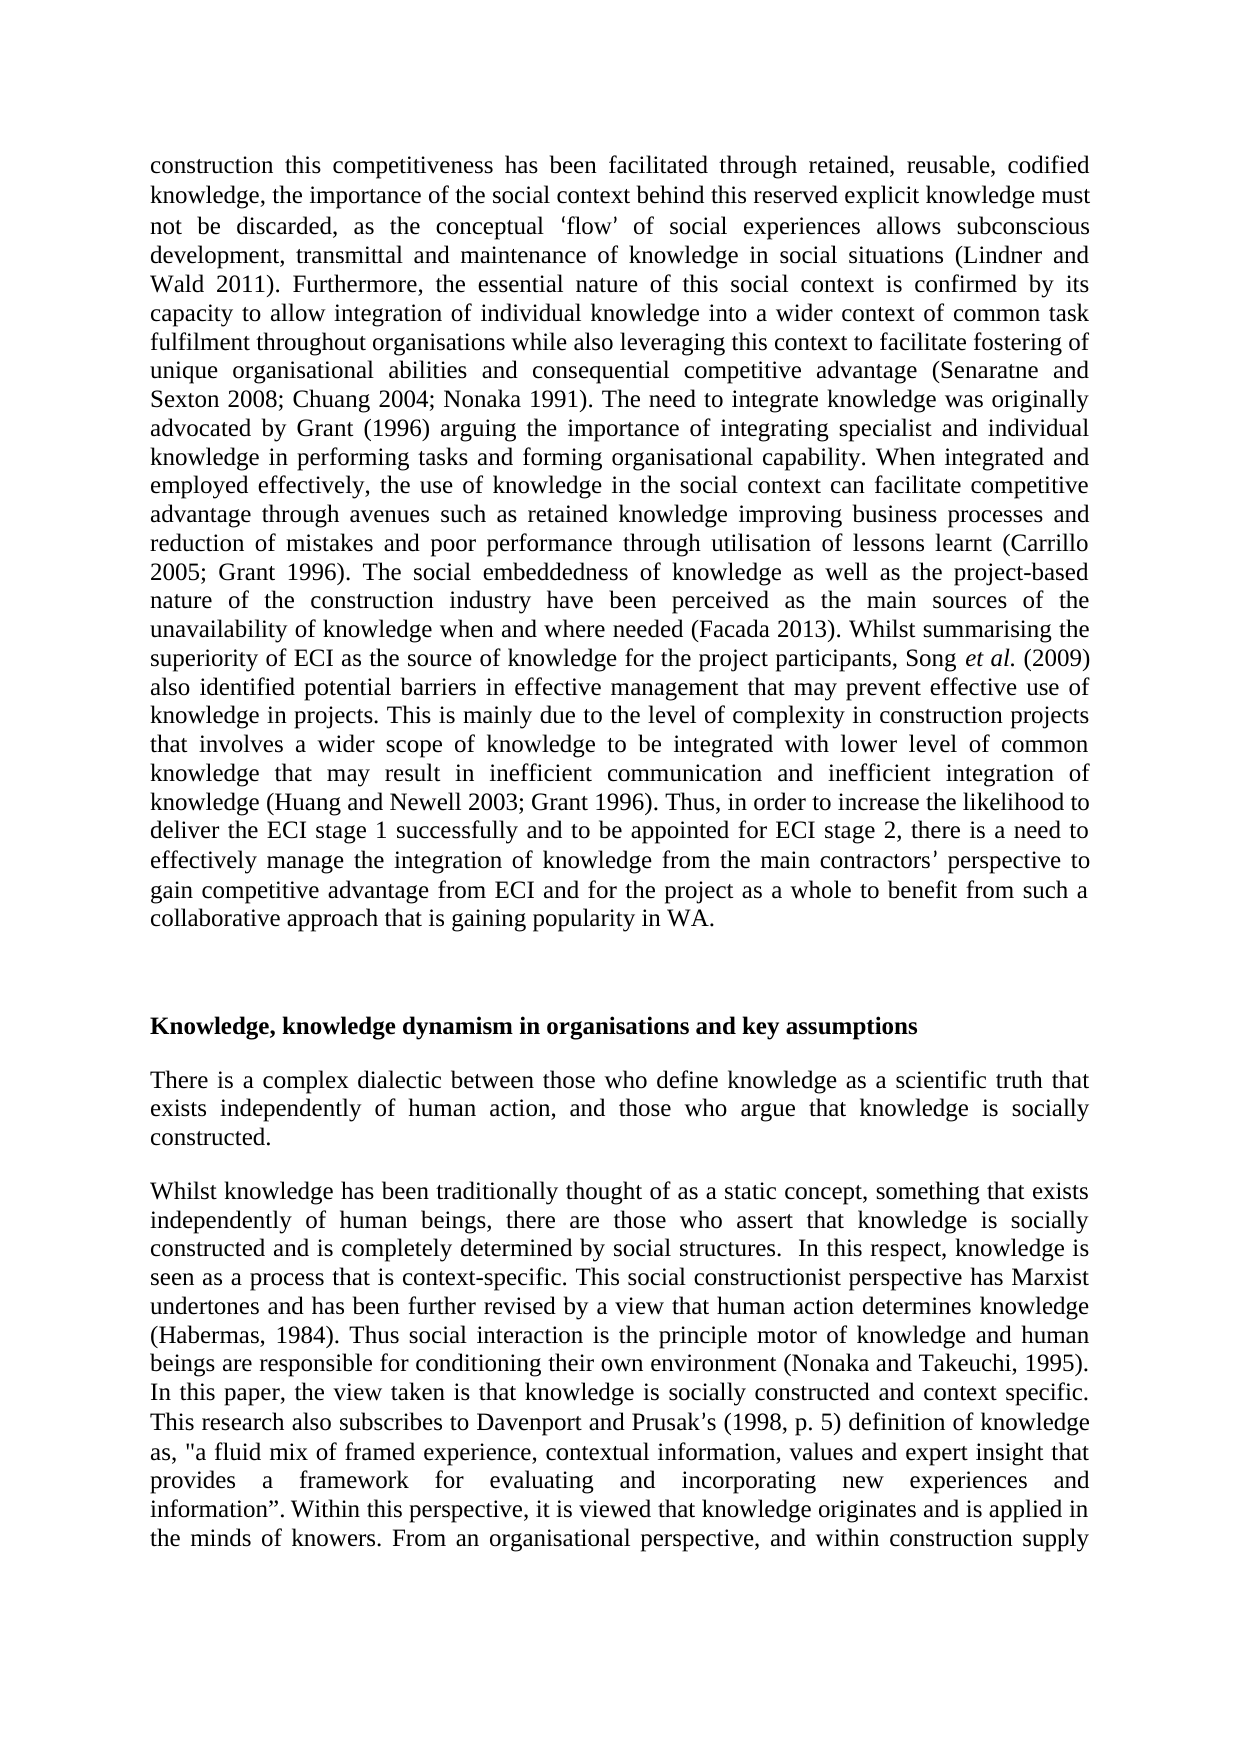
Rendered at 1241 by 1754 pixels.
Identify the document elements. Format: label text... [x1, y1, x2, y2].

text Knowledge, knowledge dynamism in organisations and key assumptions [150, 1011, 1090, 1040]
text There is a complex dialectic between those who define knowledge as a scientific truth that exists independently of human action, and those who argue that knowledge is socially constructed. [150, 1065, 1090, 1151]
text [150, 150, 1090, 932]
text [150, 1176, 1090, 1552]
